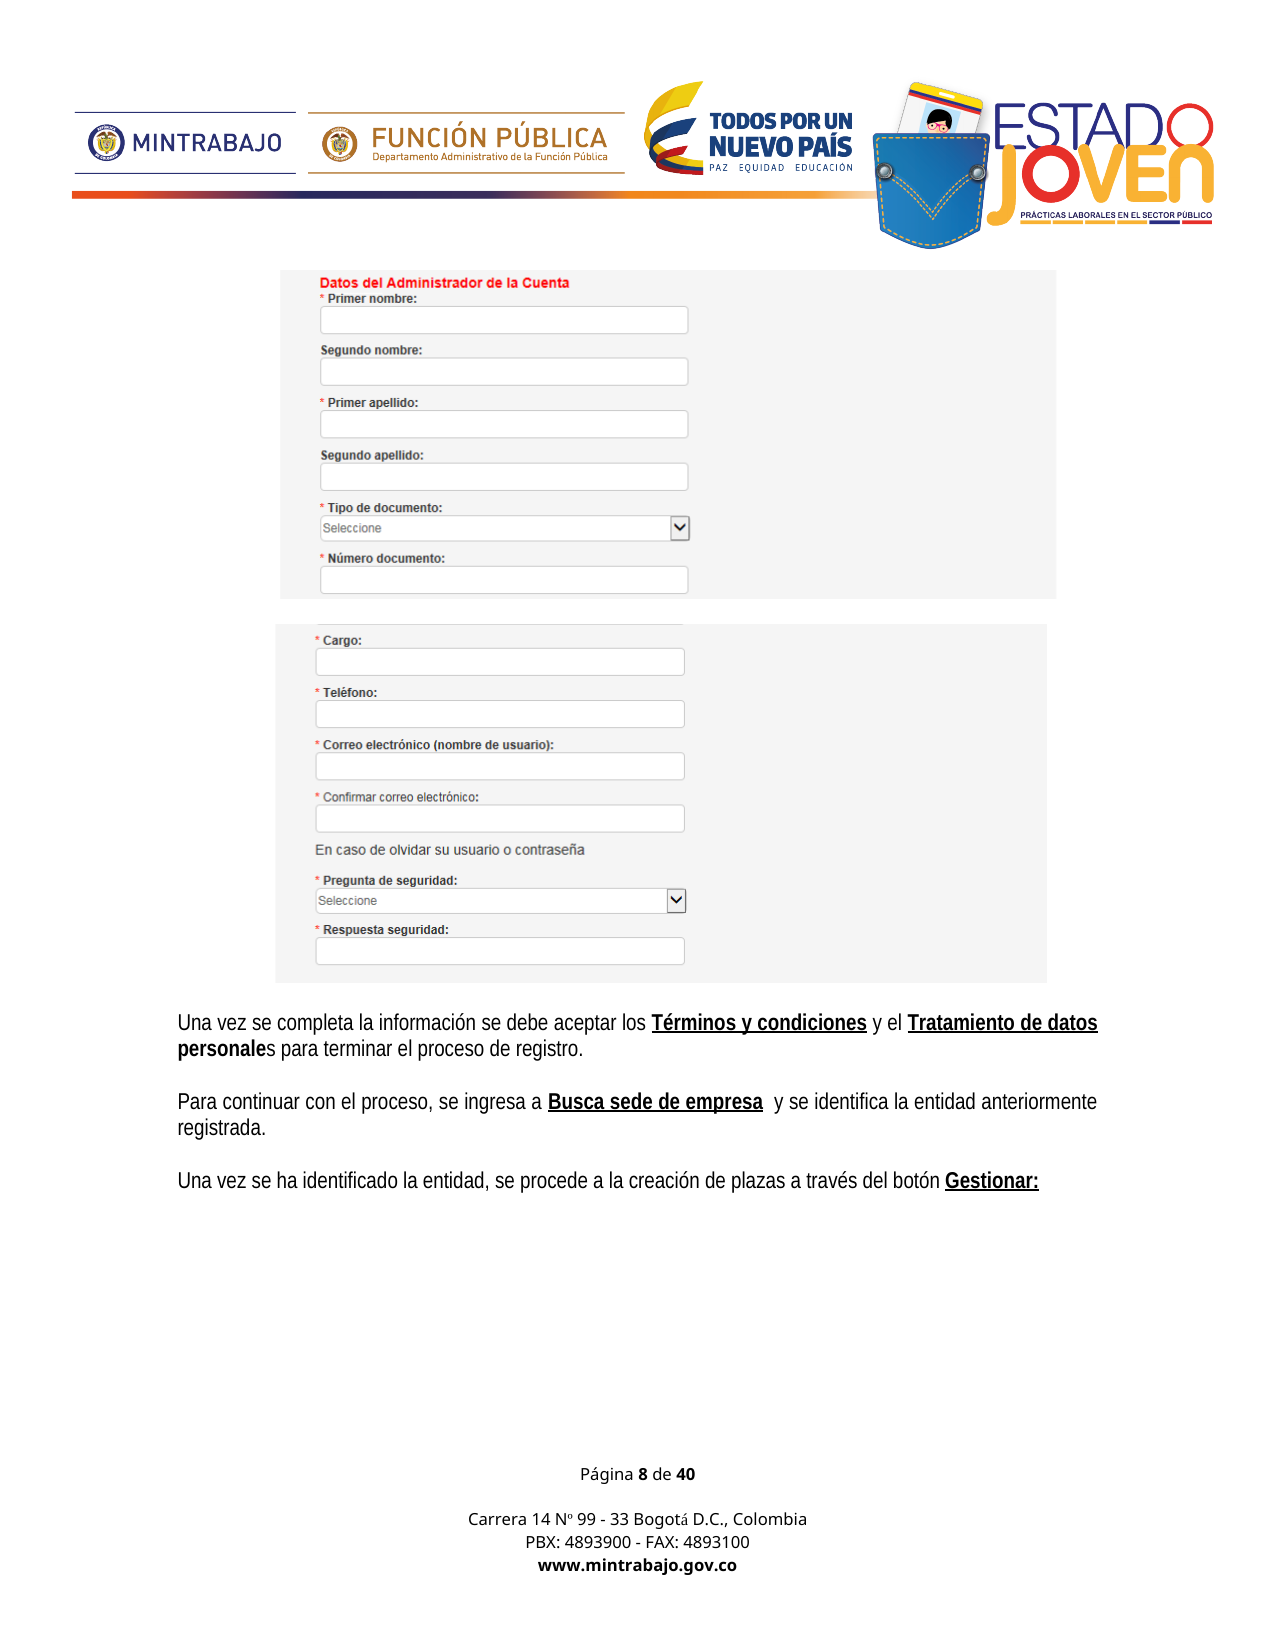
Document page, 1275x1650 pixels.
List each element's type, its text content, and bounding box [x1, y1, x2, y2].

picture [34, 40, 1229, 599]
picture [257, 624, 1047, 983]
text Una vez se completa la información se debe aceptar los Términos y condiciones y el Tratamiento de datos personales para terminar el proceso de registro. [177, 1008, 1098, 1061]
text Una vez se ha identificado la entidad, se procede a la creación de plazas a través del botón Gestionar: [177, 1167, 1098, 1193]
text Para continuar con el proceso, se ingresa a Busca sede de empresa y se identifica la entidad anteriormente registrada. [177, 1088, 1098, 1140]
